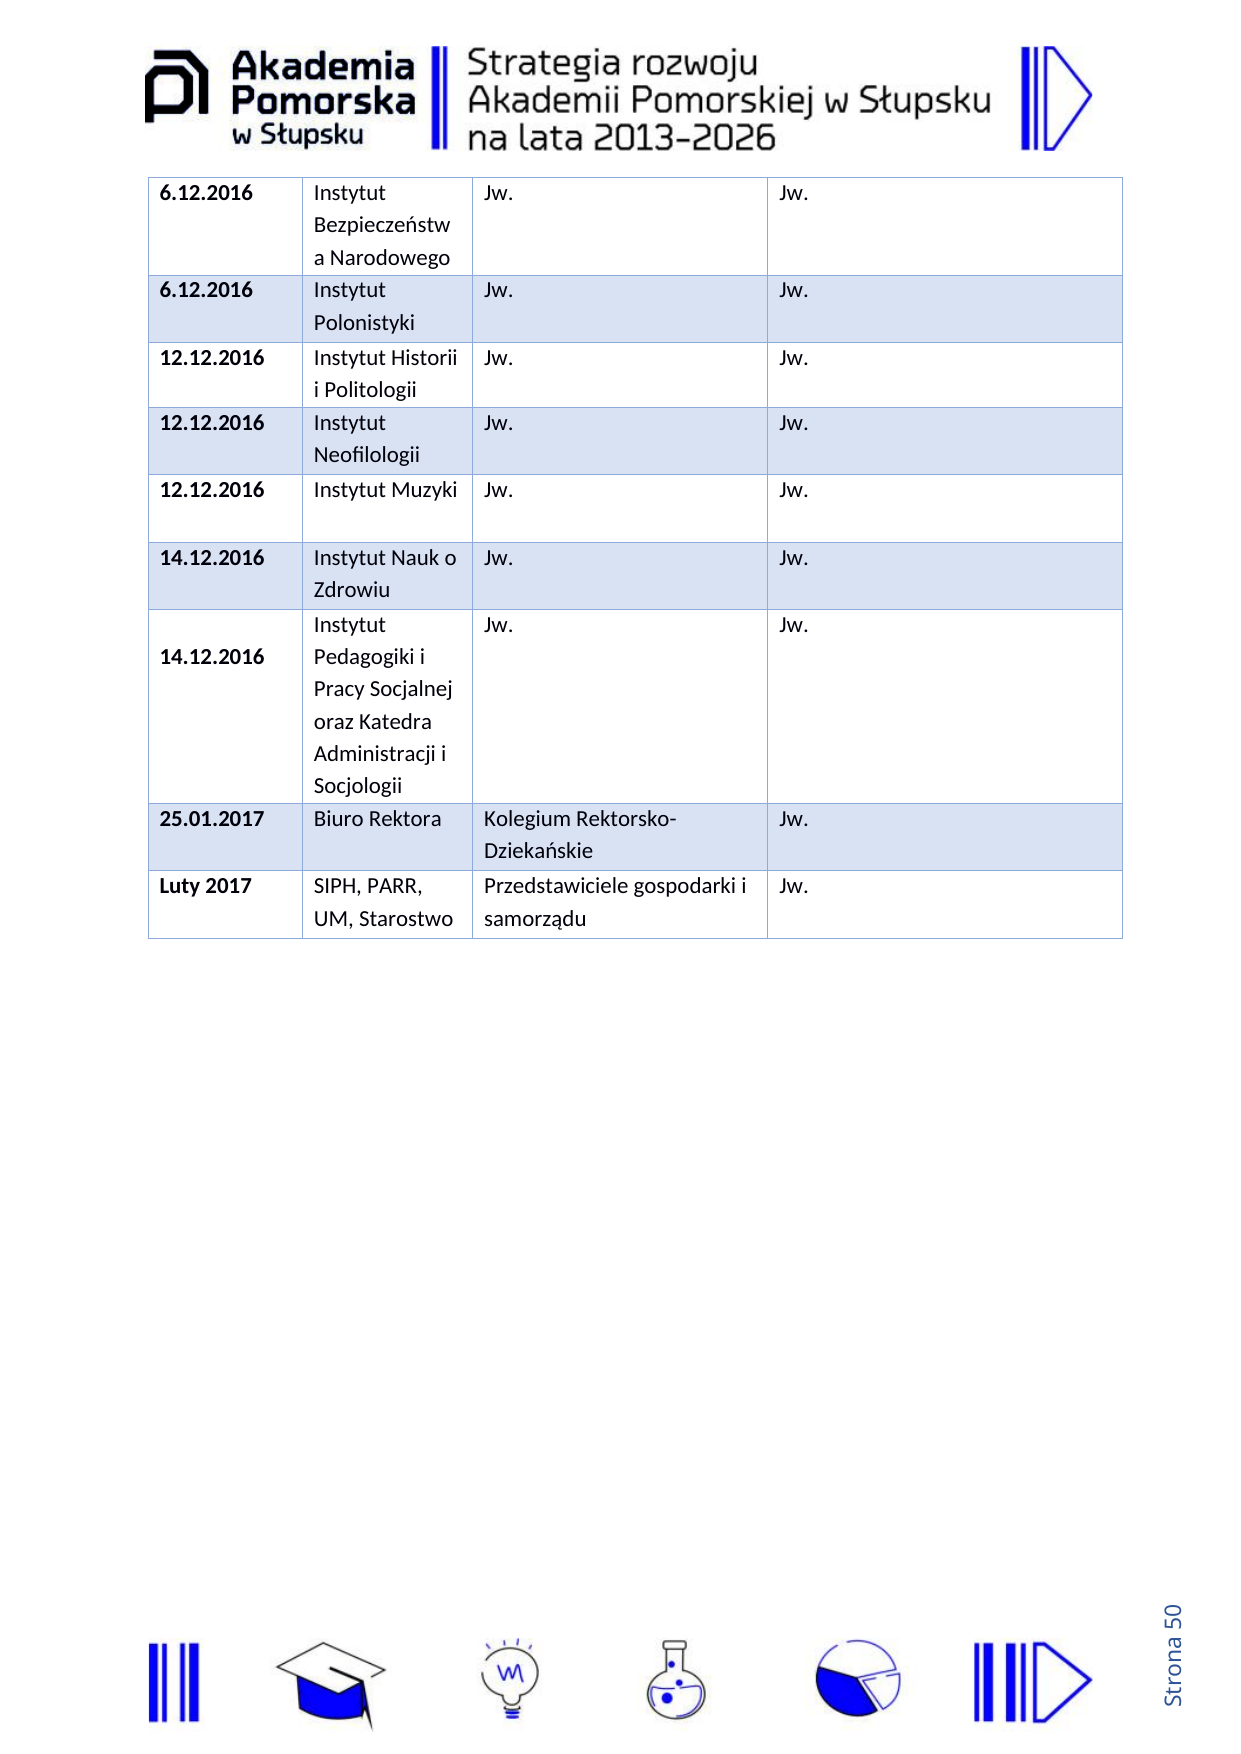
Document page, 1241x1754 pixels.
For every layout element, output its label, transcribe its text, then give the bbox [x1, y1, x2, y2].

table_cell Jw. [768, 871, 1122, 938]
table_cell 6.12.2016 [149, 178, 302, 274]
table_cell 6.12.2016 [149, 276, 302, 342]
table_cell Instytut Neofilologii [303, 408, 472, 474]
table_cell Kolegium Rektorsko-Dziekańskie [473, 804, 767, 870]
table_cell Jw. [473, 408, 767, 474]
table_cell Jw. [473, 276, 767, 342]
table_cell Jw. [768, 475, 1122, 542]
table_cell Instytut Polonistyki [303, 276, 472, 342]
table_cell 14.12.2016 [149, 610, 302, 803]
table_cell Jw. [473, 475, 767, 542]
table_cell 25.01.2017 [149, 804, 302, 870]
table_cell Instytut Bezpieczeństwa Narodowego [303, 178, 472, 274]
table_cell Jw. [768, 804, 1122, 870]
picture [145, 46, 1093, 151]
table_cell Instytut Pedagogiki i Pracy Socjalnej oraz Katedra Administracji i Socjologii [303, 610, 472, 803]
table_cell SIPH, PARR, UM, Starostwo [303, 871, 472, 938]
table_cell Jw. [768, 178, 1122, 274]
table_cell Instytut Historii i Politologii [303, 343, 472, 407]
picture [148, 1638, 1093, 1732]
table_cell Instytut Muzyki [303, 475, 472, 542]
table_cell Jw. [768, 543, 1122, 609]
table_cell Instytut Nauk o Zdrowiu [303, 543, 472, 609]
table_cell 14.12.2016 [149, 543, 302, 609]
table_cell Luty 2017 [149, 871, 302, 938]
table_cell Jw. [768, 408, 1122, 474]
table_cell 12.12.2016 [149, 408, 302, 474]
table_cell 12.12.2016 [149, 475, 302, 542]
table_cell Jw. [473, 610, 767, 803]
table_cell Jw. [768, 610, 1122, 803]
table_cell Biuro Rektora [303, 804, 472, 870]
table_cell Jw. [473, 178, 767, 274]
table_cell Jw. [473, 543, 767, 609]
table_cell Jw. [768, 343, 1122, 407]
table_cell 12.12.2016 [149, 343, 302, 407]
table_cell Jw. [768, 276, 1122, 342]
table_cell Jw. [473, 343, 767, 407]
table_cell Przedstawiciele gospodarki i samorządu [473, 871, 767, 938]
